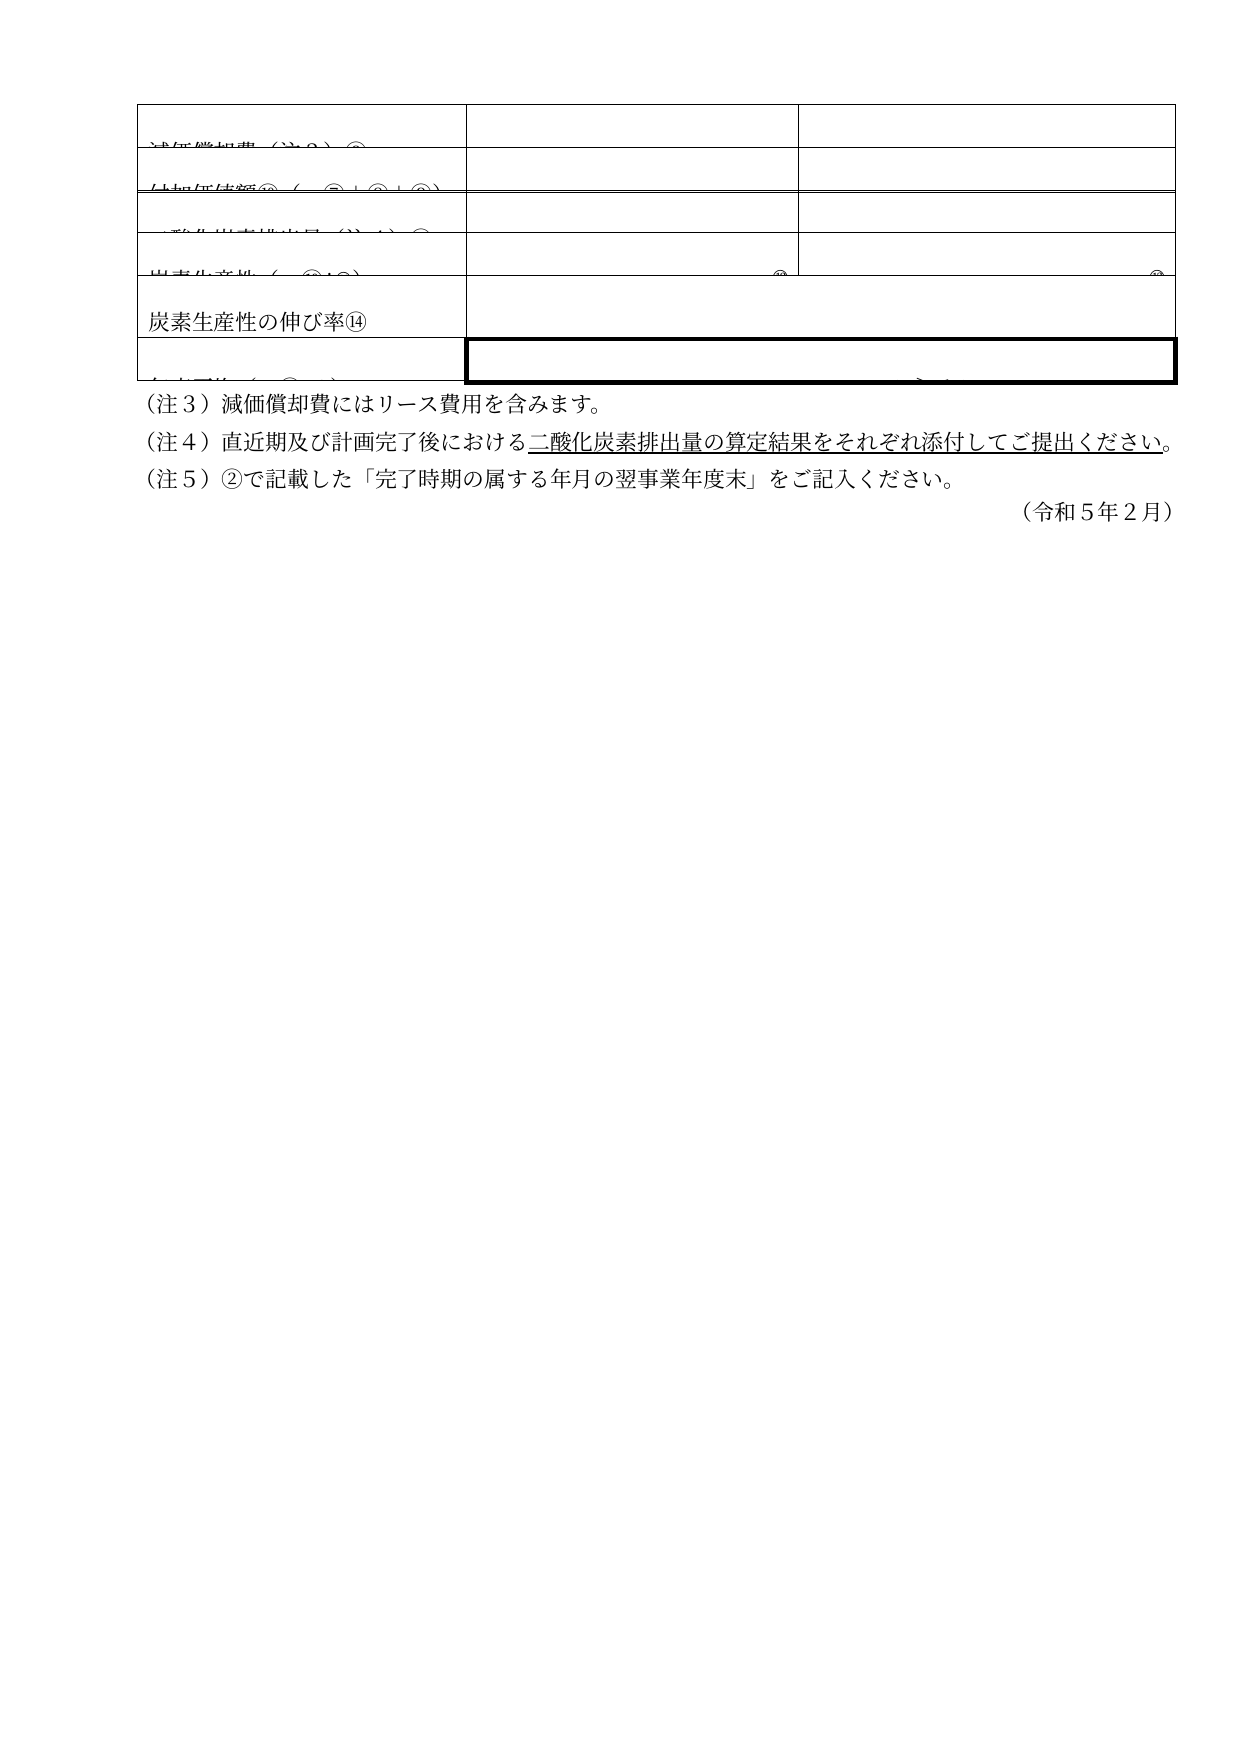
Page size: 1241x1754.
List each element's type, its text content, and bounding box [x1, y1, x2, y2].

table_cell [799, 193, 1175, 232]
text （注４）直近期及び計画完了後における二酸化炭素排出量の算定結果をそれぞれ添付してご提出ください。 [112, 422, 1211, 460]
table_cell 年率平均（＝⑭÷③） [138, 338, 464, 380]
table_cell 炭素生産性の伸び率⑭ （＝（⑬－⑫）÷⑫×100 ） [138, 276, 466, 337]
table_cell 付加価値額⑩（＝⑦＋⑧＋⑨） [138, 148, 466, 189]
table_cell 二酸化炭素排出量（注４）⑪ [138, 193, 466, 232]
table_cell ％ [467, 276, 1175, 337]
text （注３）減価償却費にはリース費用を含みます。 [112, 385, 1211, 422]
table_cell 減価償却費（注３）⑨ [138, 105, 466, 147]
table_cell ⑬ [799, 233, 1175, 275]
table_cell ⑫ [467, 233, 798, 275]
table_cell 炭素生産性（＝⑩÷⑪） [138, 233, 466, 275]
table_cell [467, 193, 798, 232]
table_cell [799, 148, 1175, 189]
table_cell ％≧１％ [469, 341, 1173, 380]
text （注５）②で記載した「完了時期の属する年月の翌事業年度末」をご記入ください。 [112, 460, 1211, 497]
table_cell [799, 105, 1175, 147]
table_cell [467, 105, 798, 147]
table_cell [467, 148, 798, 189]
